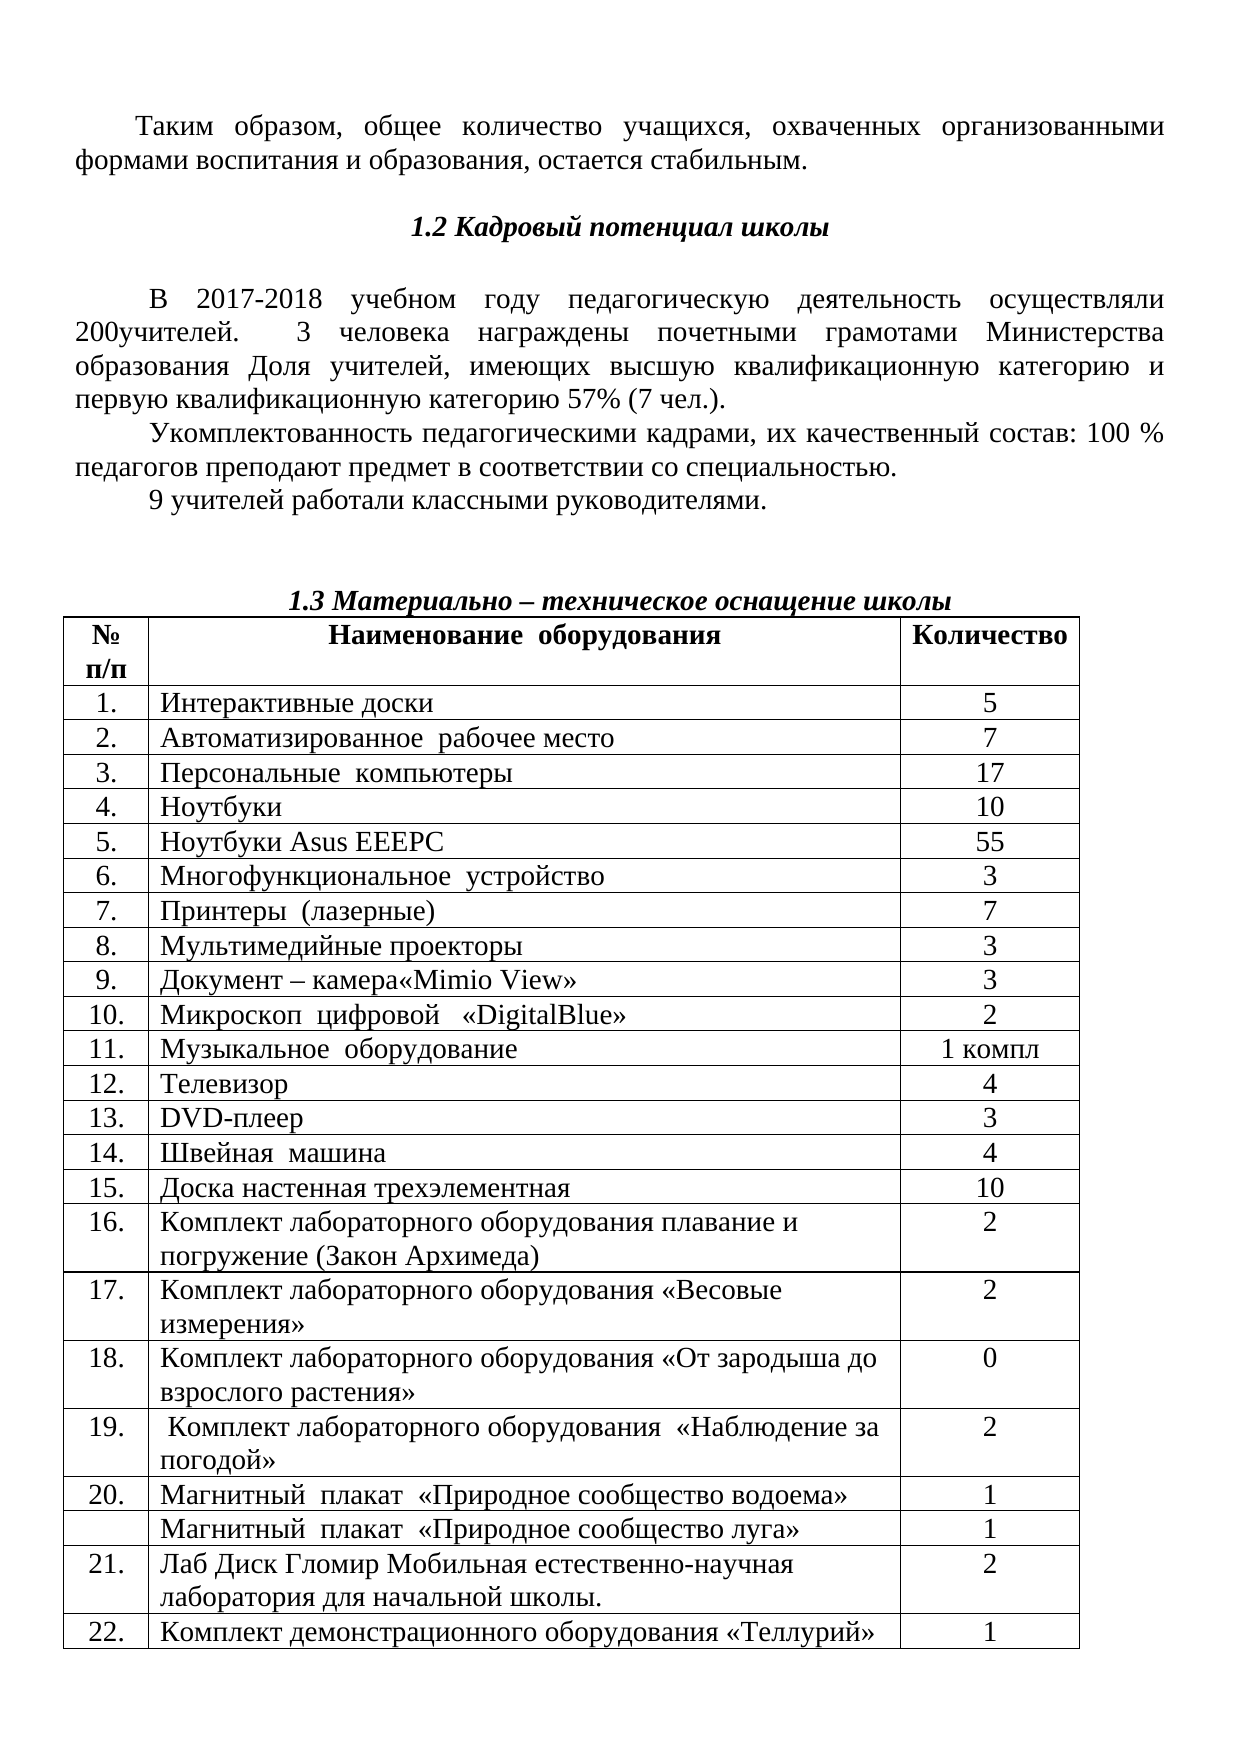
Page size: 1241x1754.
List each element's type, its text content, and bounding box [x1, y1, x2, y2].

table_cell Документ – камера«Mimio View» [149, 962, 900, 996]
table_cell 11. [64, 1031, 148, 1065]
text В 2017-2018 учебном году педагогическую деятельность осуществляли 200учителей. 3 человека награждены почетными грамотами Министерства образования Доля учителей, имеющих высшую квалификационную категорию и первую квалификационную категорию 57% (7 чел.). [75, 281, 1165, 415]
table_cell 2 [901, 1546, 1079, 1613]
table_cell Магнитный плакат «Природное сообщество водоема» [149, 1477, 900, 1510]
table_cell Швейная машина [149, 1135, 900, 1169]
table_cell Ноутбуки Asus EEEPC [149, 824, 900, 857]
table_cell 15. [64, 1170, 148, 1203]
table_cell 3 [901, 962, 1079, 996]
table_cell Принтеры (лазерные) [149, 893, 900, 927]
table_cell Микроскоп цифровой «DigitalBlue» [149, 997, 900, 1030]
table_cell Комплект лабораторного оборудования плавание и погружение (Закон Архимеда) [149, 1204, 900, 1271]
table_cell 1 [901, 1614, 1079, 1648]
table_cell 2 [901, 1204, 1079, 1271]
table_cell Персональные компьютеры [149, 755, 900, 788]
table_cell 1 [901, 1477, 1079, 1510]
table_cell 2 [901, 997, 1079, 1030]
table_cell 1 [901, 1511, 1079, 1545]
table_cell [149, 1614, 900, 1648]
table_cell DVD-плеер [149, 1101, 900, 1134]
table_cell 9. [64, 962, 148, 996]
text Таким образом, общее количество учащихся, охваченных организованными формами воспитания и образования, остается стабильным. [75, 108, 1165, 176]
text 9 учителей работали классными руководителями. [75, 482, 1165, 516]
table_cell Музыкальное оборудование [149, 1031, 900, 1065]
table_header № п/п [64, 618, 148, 684]
table_header Количество [901, 618, 1079, 684]
text 1.2 Кадровый потенциал школы [75, 209, 1165, 243]
table_cell Доска настенная трехэлементная [149, 1170, 900, 1203]
table_cell 8. [64, 928, 148, 961]
table_cell 0 [901, 1341, 1079, 1408]
table_cell 5 [901, 686, 1079, 719]
table_cell 4. [64, 789, 148, 823]
table_cell Магнитный плакат «Природное сообщество луга» [149, 1511, 900, 1545]
table_cell 7 [901, 893, 1079, 927]
table_cell 10 [901, 789, 1079, 823]
table_cell 5. [64, 824, 148, 857]
table_cell 2 [901, 1273, 1079, 1339]
table_cell 17 [901, 755, 1079, 788]
table_cell 3 [901, 1101, 1079, 1134]
table_cell 4 [901, 1066, 1079, 1099]
table_cell Лаб Диск Гломир Мобильная естественно-научная лаборатория для начальной школы. [149, 1546, 900, 1613]
table_cell 3 [901, 928, 1079, 961]
table_cell Мультимедийные проекторы [149, 928, 900, 961]
table_cell 19. [64, 1409, 148, 1476]
table_cell 2 [901, 1409, 1079, 1476]
table_cell 14. [64, 1135, 148, 1169]
table_cell 2. [64, 720, 148, 754]
table_cell Автоматизированное рабочее место [149, 720, 900, 754]
table_cell Комплект лабораторного оборудования «Весовые измерения» [149, 1273, 900, 1339]
table_cell 55 [901, 824, 1079, 857]
table_header Наименование оборудования [149, 618, 900, 684]
table_cell 1. [64, 686, 148, 719]
table_cell [64, 1511, 148, 1545]
text Укомплектованность педагогическими кадрами, их качественный состав: 100 % педагогов преподают предмет в соответствии со специальностью. [75, 415, 1165, 482]
table_cell 13. [64, 1101, 148, 1134]
table_cell 1 компл [901, 1031, 1079, 1065]
table_cell Многофункциональное устройство [149, 859, 900, 892]
table_cell Телевизор [149, 1066, 900, 1099]
table_cell 18. [64, 1341, 148, 1408]
table_cell 16. [64, 1204, 148, 1271]
table_cell 6. [64, 859, 148, 892]
table_cell Интерактивные доски [149, 686, 900, 719]
table_cell 7. [64, 893, 148, 927]
table_cell 10. [64, 997, 148, 1030]
table_cell 7 [901, 720, 1079, 754]
table_cell 21. [64, 1546, 148, 1613]
table_cell 20. [64, 1477, 148, 1510]
table_cell 3. [64, 755, 148, 788]
table_cell Комплект лабораторного оборудования «Наблюдение за погодой» [149, 1409, 900, 1476]
text 1.3 Материально – техническое оснащение школы [75, 583, 1165, 616]
table_cell 10 [901, 1170, 1079, 1203]
table_cell 12. [64, 1066, 148, 1099]
table_cell Комплект лабораторного оборудования «От зародыша до взрослого растения» [149, 1341, 900, 1408]
table_cell 22. [64, 1614, 148, 1648]
table_cell 17. [64, 1273, 148, 1339]
table_cell 3 [901, 859, 1079, 892]
table_cell 4 [901, 1135, 1079, 1169]
table_cell Ноутбуки [149, 789, 900, 823]
